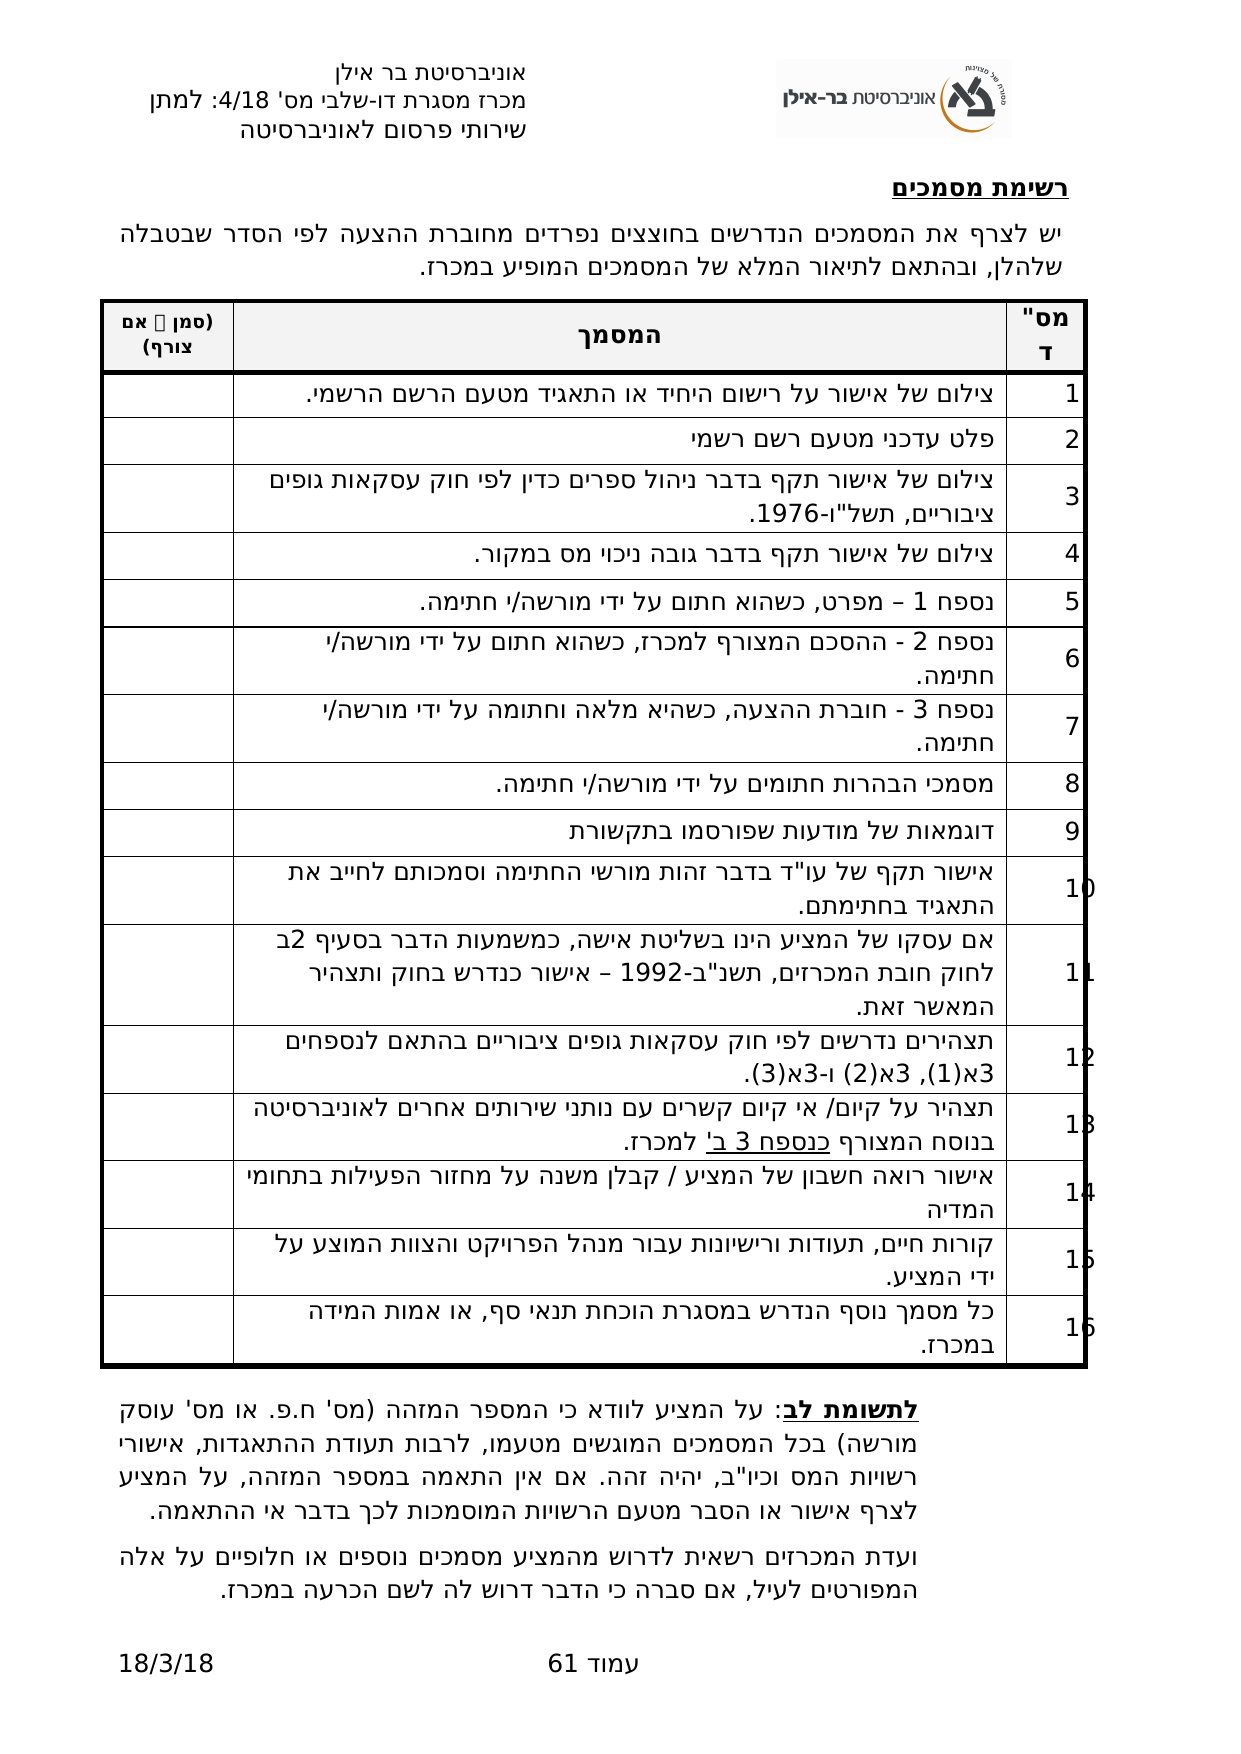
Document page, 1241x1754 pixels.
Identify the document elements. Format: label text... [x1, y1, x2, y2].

table_cell [104, 418, 233, 464]
table_cell [104, 465, 233, 532]
table_cell [1007, 1094, 1083, 1160]
picture [776, 59, 1013, 138]
text רשימת מסמכים [118, 173, 1069, 202]
table_cell [104, 580, 233, 626]
table_cell [1007, 418, 1083, 464]
table_header המסמך [234, 303, 1006, 370]
table_cell [1007, 810, 1083, 856]
table_cell קורות חיים, תעודות ורישיונות עבור מנהל הפרויקט והצוות המוצע על ידי המציע. [234, 1229, 1006, 1295]
text יש לצרף את המסמכים הנדרשים בחוצצים נפרדים מחוברת ההצעה לפי הסדר שבטבלה שלהלן, ובהתאם לתיאור המלא של המסמכים המופיע במכרז. [118, 219, 1063, 282]
table_cell [1007, 763, 1083, 809]
table_cell [1007, 1161, 1083, 1228]
table_cell [104, 1094, 233, 1160]
table_cell אם עסקו של המציע הינו בשליטת אישה, כמשמעות הדבר בסעיף 2ב לחוק חובת המכרזים, תשנ"ב-1992 – אישור כנדרש בחוק ותצהיר המאשר זאת. [234, 925, 1006, 1025]
table_cell [1007, 533, 1083, 579]
table_cell [1007, 695, 1083, 762]
table_cell אישור תקף של עו"ד בדבר זהות מורשי החתימה וסמכותם לחייב את התאגיד בחתימתם. [234, 857, 1006, 924]
table_cell [1007, 465, 1083, 532]
table_header (סמן אם צורף) [104, 303, 233, 370]
table_cell [104, 1229, 233, 1295]
table_cell [104, 628, 233, 694]
table_cell [1007, 628, 1083, 694]
table_cell [104, 695, 233, 762]
table_cell דוגמאות של מודעות שפורסמו בתקשורת [234, 810, 1006, 856]
table_cell מסמכי הבהרות חתומים על ידי מורשה/י חתימה. [234, 763, 1006, 809]
table_cell [104, 533, 233, 579]
table_cell [1007, 375, 1083, 417]
table_cell כל מסמך נוסף הנדרש במסגרת הוכחת תנאי סף, או אמות המידה במכרז. [234, 1296, 1006, 1363]
list ועדת המכרזים רשאית לדרוש מהמציע מסמכים נוספים או חלופיים על אלה המפורטים לעיל, אם סברה כי הדבר דרוש לה לשם הכרעה במכרז. [118, 1542, 919, 1605]
table_cell צילום של אישור תקף בדבר גובה ניכוי מס במקור. [234, 533, 1006, 579]
table_cell [104, 1296, 233, 1363]
table_cell אישור רואה חשבון של המציע / קבלן משנה על מחזור הפעילות בתחומי המדיה [234, 1161, 1006, 1228]
list לתשומת לב: על המציע לוודא כי המספר המזהה (מס' ח.פ. או מס' עוסק מורשה) בכל המסמכים המוגשים מטעמו, לרבות תעודת ההתאגדות, אישורי רשויות המס וכיו"ב, יהיה זהה. אם אין התאמה במספר המזהה, על המציע לצרף אישור או הסבר מטעם הרשויות המוסמכות לכך בדבר אי ההתאמה. [118, 1396, 919, 1525]
table_cell תצהיר על קיום/ אי קיום קשרים עם נותני שירותים אחרים לאוניברסיטה בנוסח המצורף כנספח 3 ב' למכרז. [234, 1094, 1006, 1160]
table_cell צילום של אישור תקף בדבר ניהול ספרים כדין לפי חוק עסקאות גופים ציבוריים, תשל"ו-1976. [234, 465, 1006, 532]
table_cell [1007, 925, 1083, 1025]
table_cell [1007, 1026, 1083, 1093]
table_cell נספח 1 – מפרט, כשהוא חתום על ידי מורשה/י חתימה. [234, 580, 1006, 626]
table_cell [104, 763, 233, 809]
table_cell [1007, 580, 1083, 626]
table_cell [104, 810, 233, 856]
table_cell [1007, 1229, 1083, 1295]
table_cell [104, 1161, 233, 1228]
table_cell [104, 1026, 233, 1093]
table_cell [1007, 857, 1083, 924]
table_cell [1007, 1296, 1083, 1363]
table_cell [104, 375, 233, 417]
table_cell תצהירים נדרשים לפי חוק עסקאות גופים ציבוריים בהתאם לנספחים 3א(1), 3א(2) ו-3א(3). [234, 1026, 1006, 1093]
table_cell [104, 857, 233, 924]
table_cell [104, 925, 233, 1025]
table_cell נספח 3 - חוברת ההצעה, כשהיא מלאה וחתומה על ידי מורשה/י חתימה. [234, 695, 1006, 762]
table_header מס"ד [1007, 303, 1083, 370]
table_cell פלט עדכני מטעם רשם רשמי [234, 418, 1006, 464]
table_cell צילום של אישור על רישום היחיד או התאגיד מטעם הרשם הרשמי. [234, 375, 1006, 417]
table_cell נספח 2 - ההסכם המצורף למכרז, כשהוא חתום על ידי מורשה/י חתימה. [234, 628, 1006, 694]
